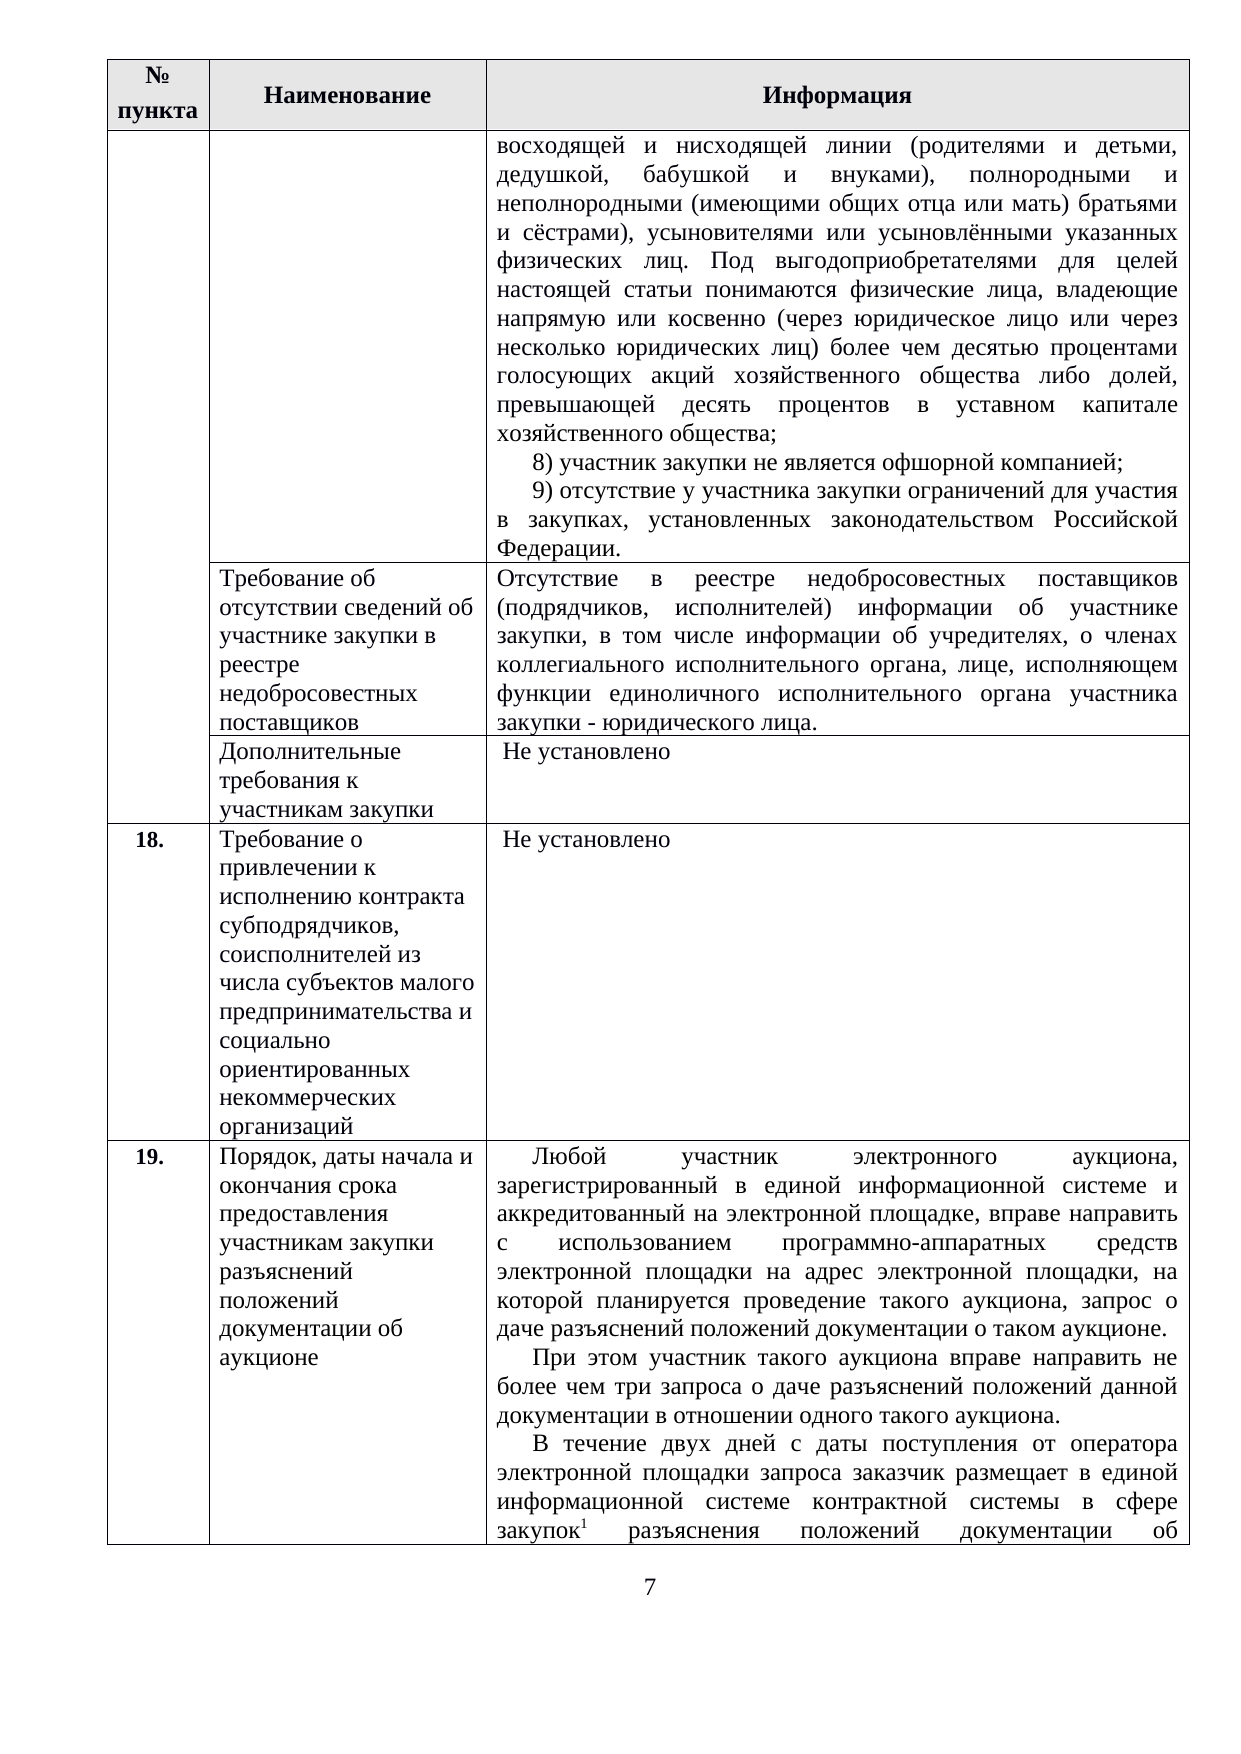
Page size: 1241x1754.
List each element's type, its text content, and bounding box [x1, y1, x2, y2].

table_cell Не установлено [487, 736, 1189, 823]
table_cell [108, 1141, 209, 1543]
table_cell Дополнительные требования к участникам закупки [210, 736, 486, 823]
table_cell Требование об отсутствии сведений об участнике закупки в реестре недобросовестных поставщиков [210, 563, 486, 735]
table_cell Отсутствие в реестре недобросовестных поставщиков (подрядчиков, исполнителей) информации об участнике закупки, в том числе информации об учредителях, о членах коллегиального исполнительного органа, лице, исполняющем функции единоличного исполнительного органа участника закупки - юридического лица. [487, 563, 1189, 735]
table_cell Требование о привлечении к исполнению контракта субподрядчиков, соисполнителей из числа субъектов малого предпринимательства и социально ориентированных некоммерческих организаций [210, 824, 486, 1140]
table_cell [210, 1141, 486, 1543]
table_header Наименование [210, 60, 486, 129]
table_cell Не установлено [487, 824, 1189, 1140]
table_header № пункта [108, 60, 209, 129]
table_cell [210, 131, 486, 562]
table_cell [487, 1141, 1189, 1543]
table_header Информация [487, 60, 1189, 129]
table_cell [108, 131, 209, 823]
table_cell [487, 131, 1189, 562]
table_cell [108, 824, 209, 1140]
